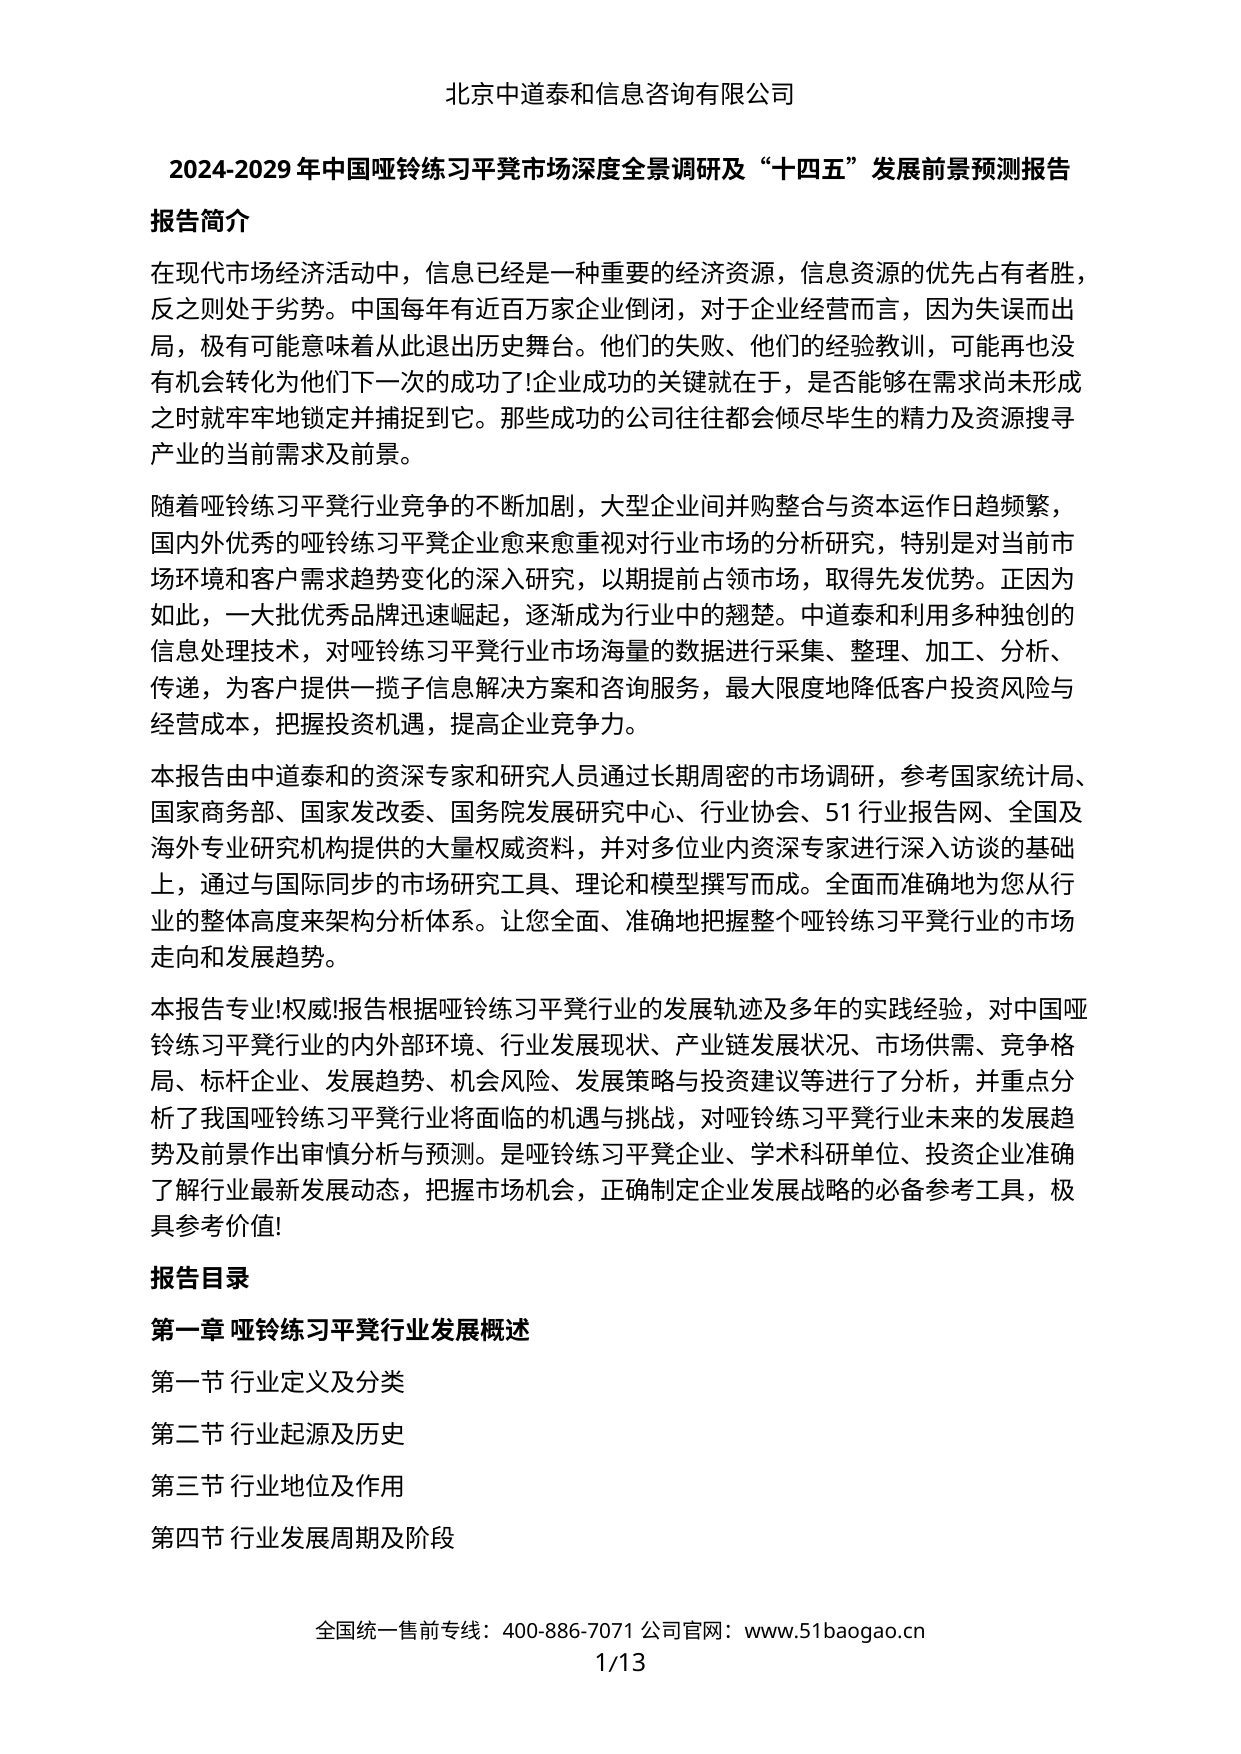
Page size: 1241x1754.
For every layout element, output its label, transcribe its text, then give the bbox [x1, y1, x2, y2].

text 随着哑铃练习平凳行业竞争的不断加剧，大型企业间并购整合与资本运作日趋频繁，国内外优秀的哑铃练习平凳企业愈来愈重视对行业市场的分析研究，特别是对当前市场环境和客户需求趋势变化的深入研究，以期提前占领市场，取得先发优势。正因为如此，一大批优秀品牌迅速崛起，逐渐成为行业中的翘楚。中道泰和利用多种独创的信息处理技术，对哑铃练习平凳行业市场海量的数据进行采集、整理、加工、分析、传递，为客户提供一揽子信息解决方案和咨询服务，最大限度地降低客户投资风险与经营成本，把握投资机遇，提高企业竞争力。 [150, 487, 1090, 741]
text 第一章 哑铃练习平凳行业发展概述 [150, 1311, 1090, 1347]
text 第四节 行业发展周期及阶段 [150, 1518, 1090, 1554]
text 本报告专业!权威!报告根据哑铃练习平凳行业的发展轨迹及多年的实践经验，对中国哑铃练习平凳行业的内外部环境、行业发展现状、产业链发展状况、市场供需、竞争格局、标杆企业、发展趋势、机会风险、发展策略与投资建议等进行了分析，并重点分析了我国哑铃练习平凳行业将面临的机遇与挑战，对哑铃练习平凳行业未来的发展趋势及前景作出审慎分析与预测。是哑铃练习平凳企业、学术科研单位、投资企业准确了解行业最新发展动态，把握市场机会，正确制定企业发展战略的必备参考工具，极具参考价值! [150, 989, 1090, 1243]
text 第三节 行业地位及作用 [150, 1466, 1090, 1502]
text 第二节 行业起源及历史 [150, 1414, 1090, 1451]
text 报告简介 [150, 202, 1090, 238]
text 在现代市场经济活动中，信息已经是一种重要的经济资源，信息资源的优先占有者胜，反之则处于劣势。中国每年有近百万家企业倒闭，对于企业经营而言，因为失误而出局，极有可能意味着从此退出历史舞台。他们的失败、他们的经验教训，可能再也没有机会转化为他们下一次的成功了!企业成功的关键就在于，是否能够在需求尚未形成之时就牢牢地锁定并捕捉到它。那些成功的公司往往都会倾尽毕生的精力及资源搜寻产业的当前需求及前景。 [150, 254, 1090, 471]
text 报告目录 [150, 1259, 1090, 1295]
text 第一节 行业定义及分类 [150, 1362, 1090, 1399]
text 本报告由中道泰和的资深专家和研究人员通过长期周密的市场调研，参考国家统计局、国家商务部、国家发改委、国务院发展研究中心、行业协会、51行业报告网、全国及海外专业研究机构提供的大量权威资料，并对多位业内资深专家进行深入访谈的基础上，通过与国际同步的市场研究工具、理论和模型撰写而成。全面而准确地为您从行业的整体高度来架构分析体系。让您全面、准确地把握整个哑铃练习平凳行业的市场走向和发展趋势。 [150, 756, 1090, 974]
text 2024-2029年中国哑铃练习平凳市场深度全景调研及“十四五”发展前景预测报告 [150, 150, 1090, 186]
